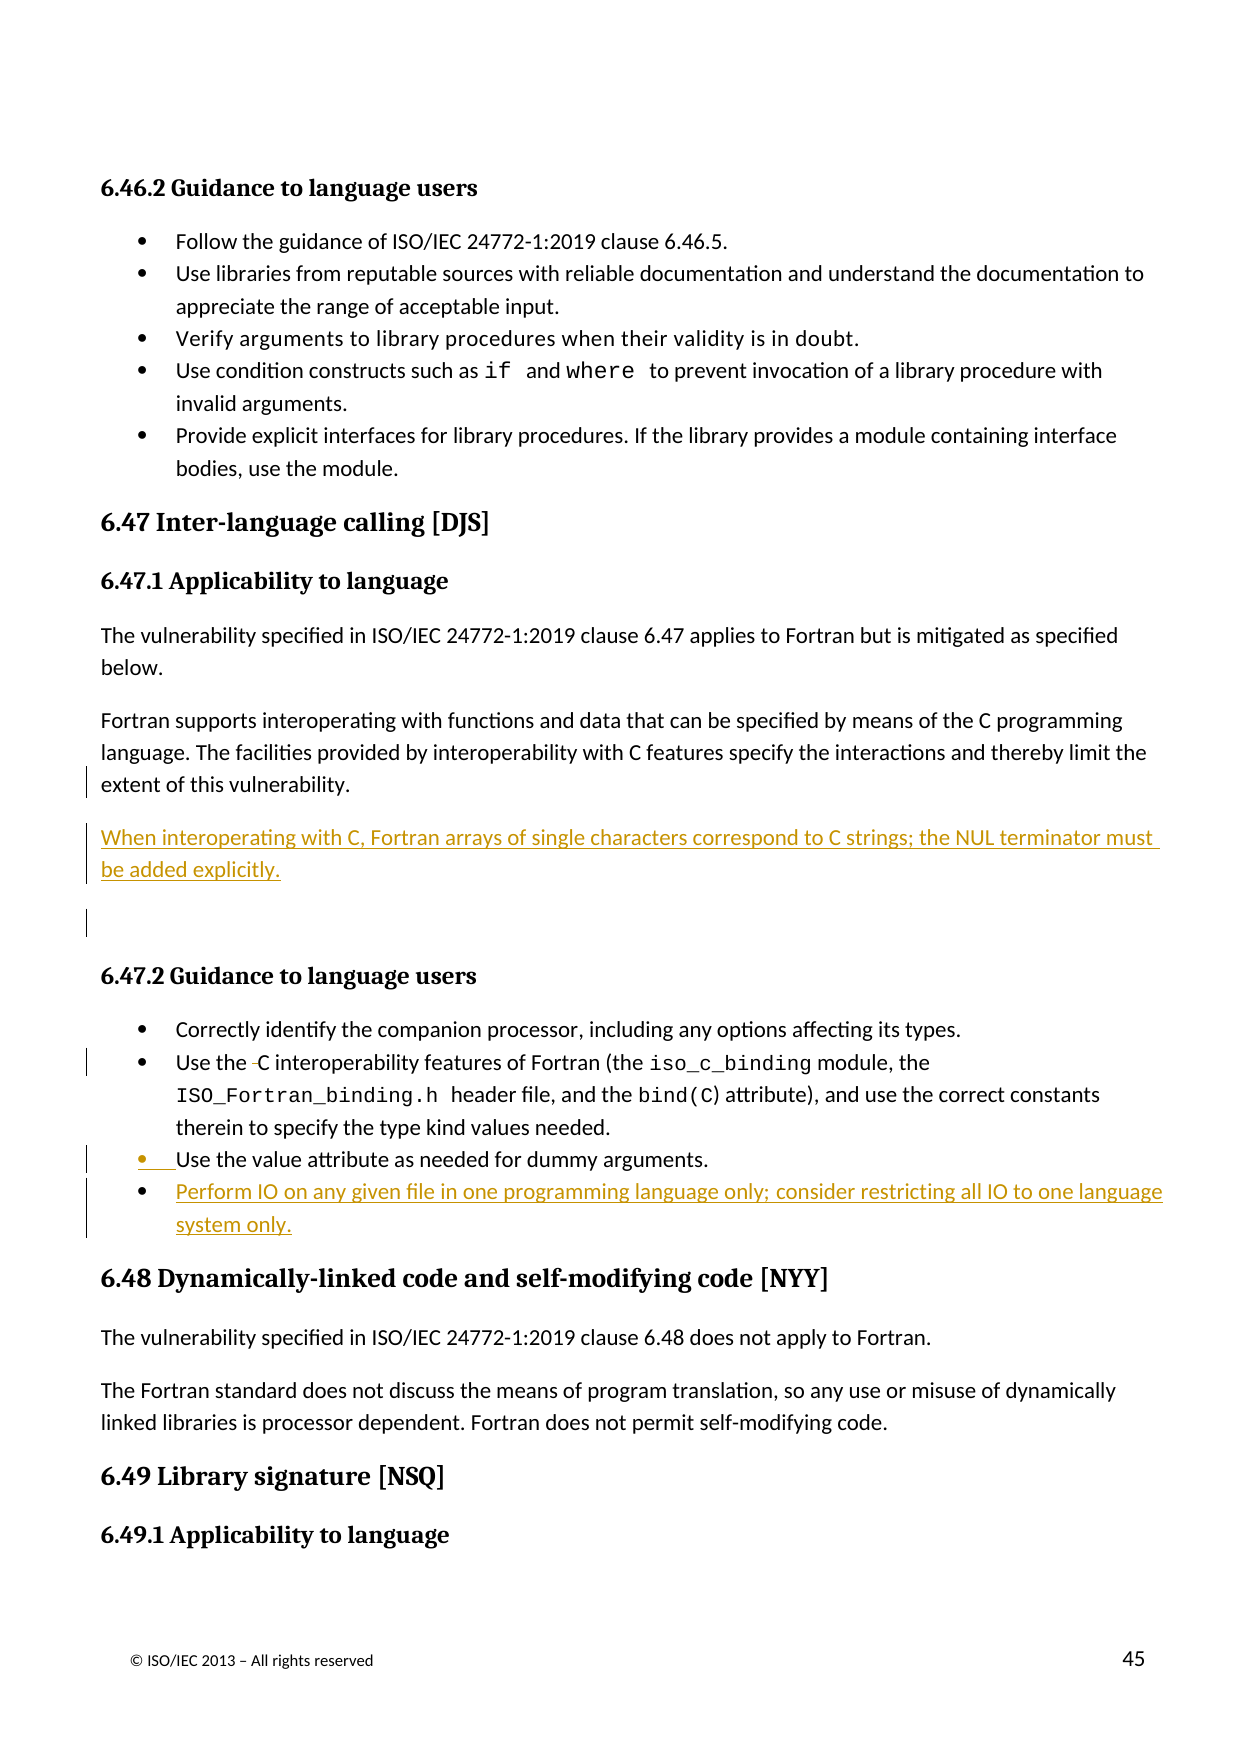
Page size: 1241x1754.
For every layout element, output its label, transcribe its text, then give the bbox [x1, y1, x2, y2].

text 6.49.1 Applicability to language [101, 1521, 1164, 1550]
text 6.47.2 Guidance to language users [101, 962, 1164, 990]
text The vulnerability specified in ISO/IEC 24772-1:2019 clause 6.48 does not apply to Fortran. [101, 1323, 1164, 1351]
list Verify arguments to library procedures when their validity is in doubt. [138, 324, 1164, 352]
subtitle 6.47 Inter-language calling [DJS] [101, 507, 1164, 538]
list Follow the guidance of ISO/IEC 24772-1:2019 clause 6.46.5. [138, 227, 1164, 255]
text Use the C interoperability features of Fortran (the iso_c_binding module, the ISO_Fortran_binding.h header file, and the bind(C) attribute), and use the correct constants therein to specify the type kind values needed. [138, 1048, 1164, 1141]
text Use the value attribute as needed for dummy arguments. [138, 1145, 1164, 1173]
text Correctly identify the companion processor, including any options affecting its types. [138, 1016, 1164, 1043]
text Provide explicit interfaces for library procedures. If the library provides a module containing interface bodies, use the module. [138, 422, 1164, 482]
text The Fortran standard does not discuss the means of program translation, so any use or misuse of dynamically linked libraries is processor dependent. Fortran does not permit self-modifying code. [101, 1376, 1164, 1436]
list Use libraries from reputable sources with reliable documentation and understand the documentation to appreciate the range of acceptable input. [138, 259, 1164, 320]
text 6.47.1 Applicability to language [101, 567, 1164, 596]
subtitle 6.49 Library signature [NSQ] [101, 1461, 1164, 1492]
subtitle 6.48 Dynamically-linked code and self-modifying code [NYY] [101, 1263, 1164, 1294]
text Use condition constructs such as if and where to prevent invocation of a library procedure with invalid arguments. [138, 356, 1164, 417]
text The vulnerability specified in ISO/IEC 24772-1:2019 clause 6.47 applies to Fortran but is mitigated as specified below. [101, 621, 1164, 681]
text Fortran supports interoperating with functions and data that can be specified by means of the C programming language. The facilities provided by interoperability with C features specify the interactions and thereby limit the extent of this vulnerability. [101, 706, 1164, 798]
text 6.46.2 Guidance to language users [101, 173, 1164, 202]
